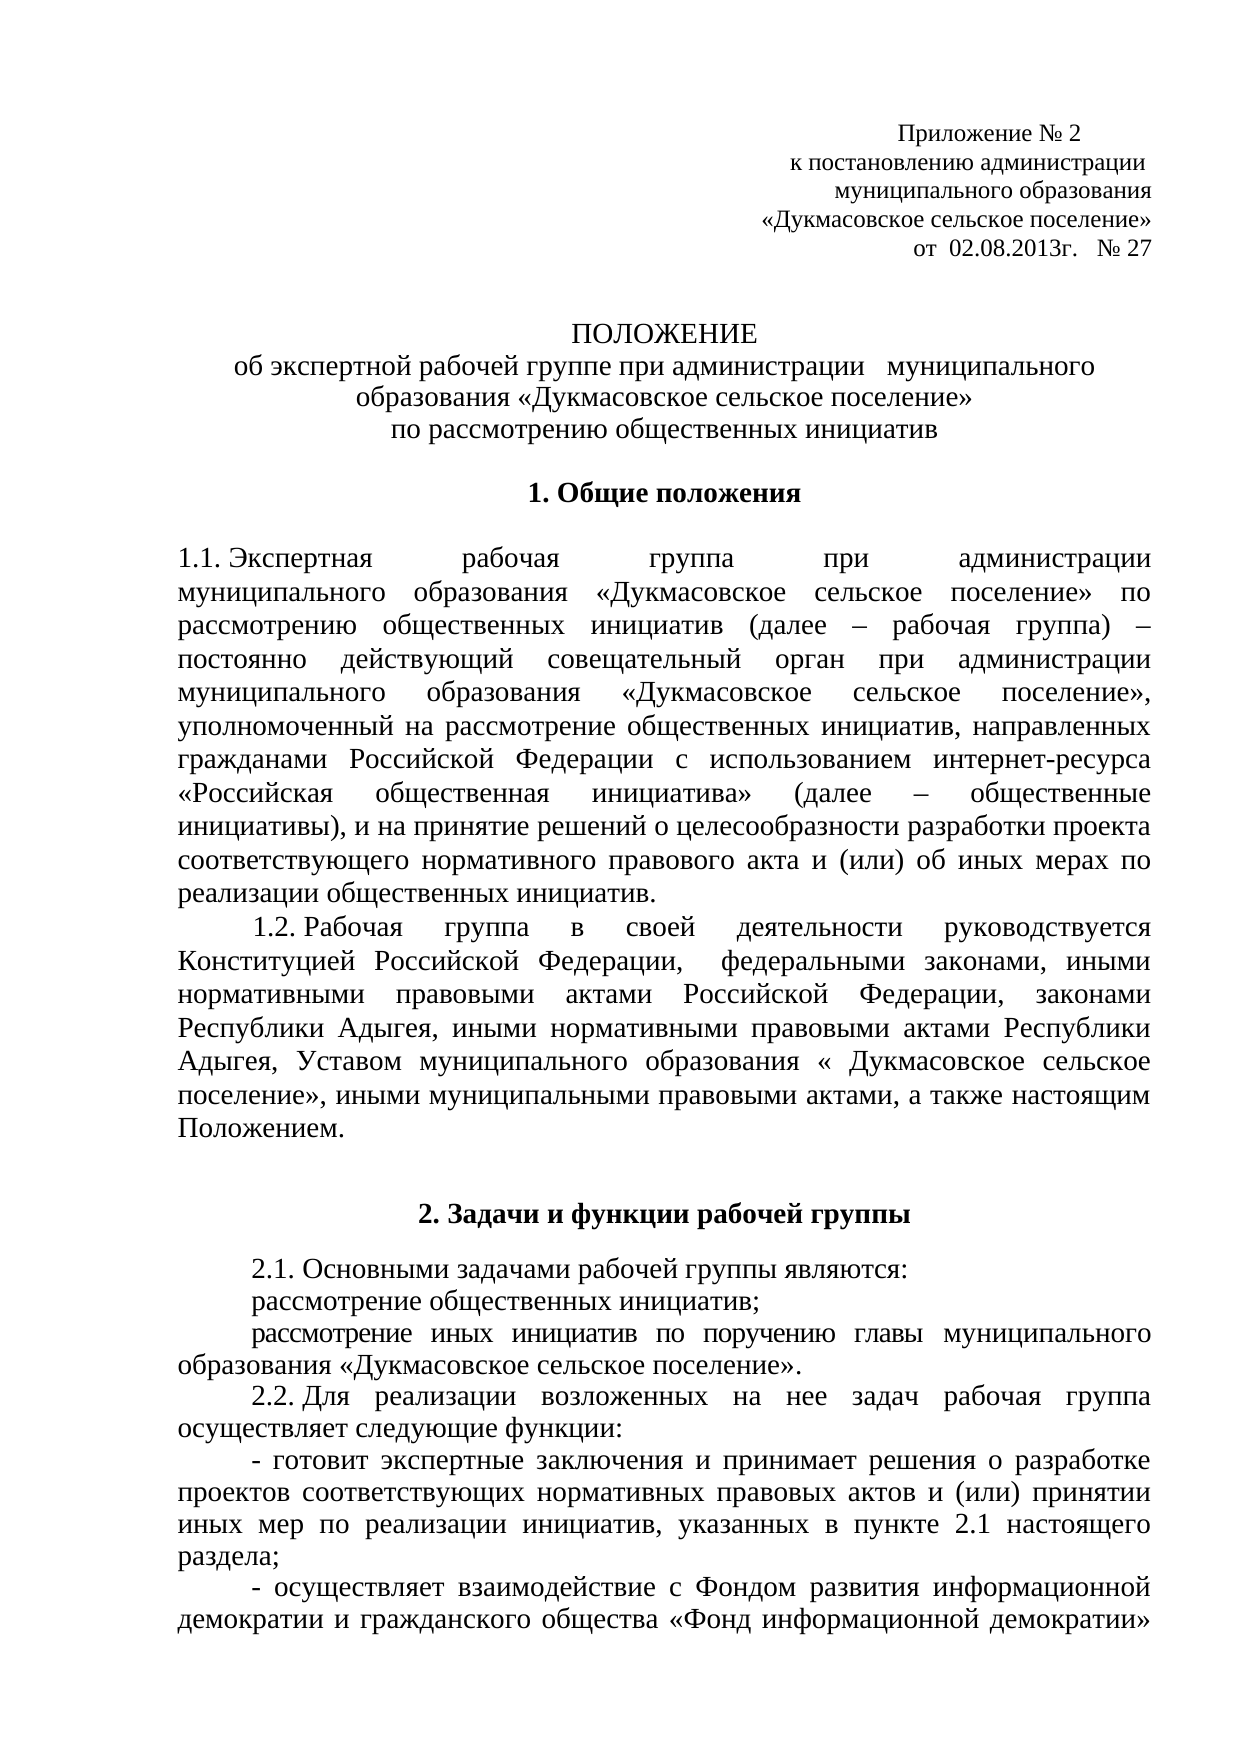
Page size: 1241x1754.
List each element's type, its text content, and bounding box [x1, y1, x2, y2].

text к постановлению администрации [177, 147, 1152, 176]
text 1.2. Рабочая группа в своей деятельности руководствуется Конституцией Российской Федерации, федеральными законами, иными нормативными правовыми актами Российской Федерации, законами Республики Адыгея, иными нормативными правовыми актами Республики Адыгея, Уставом муниципального образования « Дукмасовское сельское поселение», иными муниципальными правовыми актами, а также настоящим Положением. [177, 909, 1152, 1144]
text Приложение № 2 [827, 118, 1152, 147]
text 2.2. Для реализации возложенных на нее задач рабочая группа осуществляет следующие функции: [177, 1380, 1152, 1444]
text 1. Общие положения [177, 477, 1152, 508]
text 2.1. Основными задачами рабочей группы являются: [177, 1253, 1152, 1285]
text от 02.08.2013г. № 27 [177, 233, 1152, 262]
text - готовит экспертные заключения и принимает решения о разработке проектов соответствующих нормативных правовых актов и (или) принятии иных мер по реализации инициатив, указанных в пункте 2.1 настоящего раздела; [177, 1444, 1152, 1571]
text 2. Задачи и функции рабочей группы [177, 1198, 1152, 1230]
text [177, 1571, 1152, 1635]
text по рассмотрению общественных инициатив [177, 413, 1152, 445]
text рассмотрение общественных инициатив; [177, 1285, 1152, 1317]
text рассмотрение иных инициатив по поручению главы муниципального образования «Дукмасовское сельское поселение». [177, 1317, 1152, 1380]
text 1.1. Экспертная рабочая группа при администрации муниципального образования «Дукмасовское сельское поселение» по рассмотрению общественных инициатив (далее – рабочая группа) – постоянно действующий совещательный орган при администрации муниципального образования «Дукмасовское сельское поселение», уполномоченный на рассмотрение общественных инициатив, направленных гражданами Российской Федерации с использованием интернет-ресурса «Российская общественная инициатива» (далее – общественные инициативы), и на принятие решений о целесообразности разработки проекта соответствующего нормативного правового акта и (или) об иных мерах по реализации общественных инициатив. [177, 540, 1152, 909]
text ПОЛОЖЕНИЕ [177, 318, 1152, 349]
text «Дукмасовское сельское поселение» [177, 204, 1152, 233]
text муниципального образования [177, 176, 1152, 204]
text об экспертной рабочей группе при администрации муниципального образования «Дукмасовское сельское поселение» [177, 349, 1152, 413]
